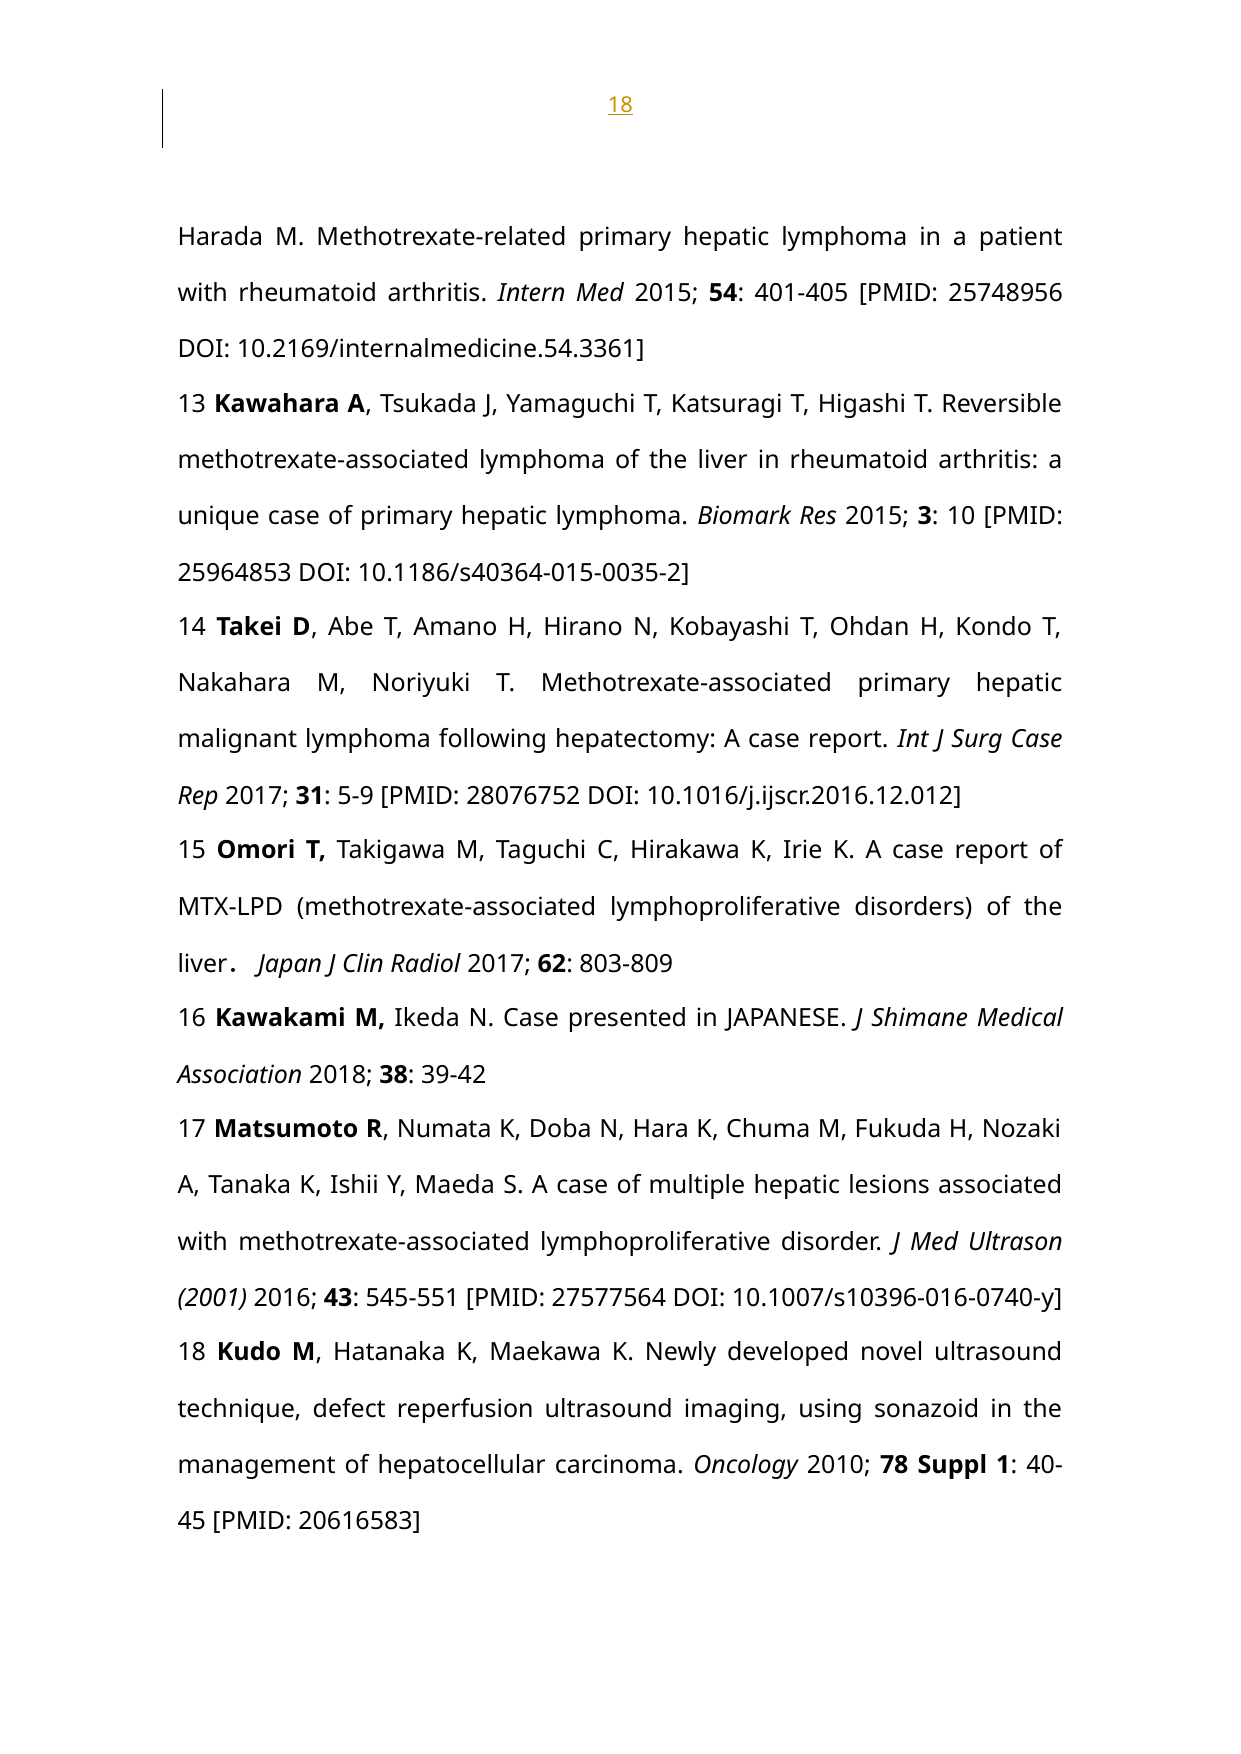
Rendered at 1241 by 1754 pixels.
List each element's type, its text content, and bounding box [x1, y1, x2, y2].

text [177, 217, 1063, 367]
text 13 Kawahara A, Tsukada J, Yamaguchi T, Katsuragi T, Higashi T. Reversible methotrexate-associated lymphoma of the liver in rheumatoid arthritis: a unique case of primary hepatic lymphoma. Biomark Res 2015; 3: 10 [PMID: 25964853 DOI: 10.1186/s40364-015-0035-2] [177, 384, 1063, 590]
text 17 Matsumoto R, Numata K, Doba N, Hara K, Chuma M, Fukuda H, Nozaki A, Tanaka K, Ishii Y, Maeda S. A case of multiple hepatic lesions associated with methotrexate-associated lymphoproliferative disorder. J Med Ultrason (2001) 2016; 43: 545-551 [PMID: 27577564 DOI: 10.1007/s10396-016-0740-y] [177, 1109, 1063, 1315]
text 16 Kawakami M, Ikeda N. Case presented in JAPANESE. J Shimane Medical Association 2018; 38: 39-42 [177, 998, 1063, 1092]
text 18 Kudo M, Hatanaka K, Maekawa K. Newly developed novel ultrasound technique, defect reperfusion ultrasound imaging, using sonazoid in the management of hepatocellular carcinoma. Oncology 2010; 78 Suppl 1: 40-45 [PMID: 20616583] [177, 1332, 1063, 1538]
text 14 Takei D, Abe T, Amano H, Hirano N, Kobayashi T, Ohdan H, Kondo T, Nakahara M, Noriyuki T. Methotrexate-associated primary hepatic malignant lymphoma following hepatectomy: A case report. Int J Surg Case Rep 2017; 31: 5-9 [PMID: 28076752 DOI: 10.1016/j.ijscr.2016.12.012] [177, 607, 1063, 813]
text 15 Omori T, Takigawa M, Taguchi C, Hirakawa K, Irie K. A case report of MTX-LPD (methotrexate-associated lymphoproliferative disorders) of the liver． Japan J Clin Radiol 2017; 62: 803-809 [177, 830, 1063, 980]
